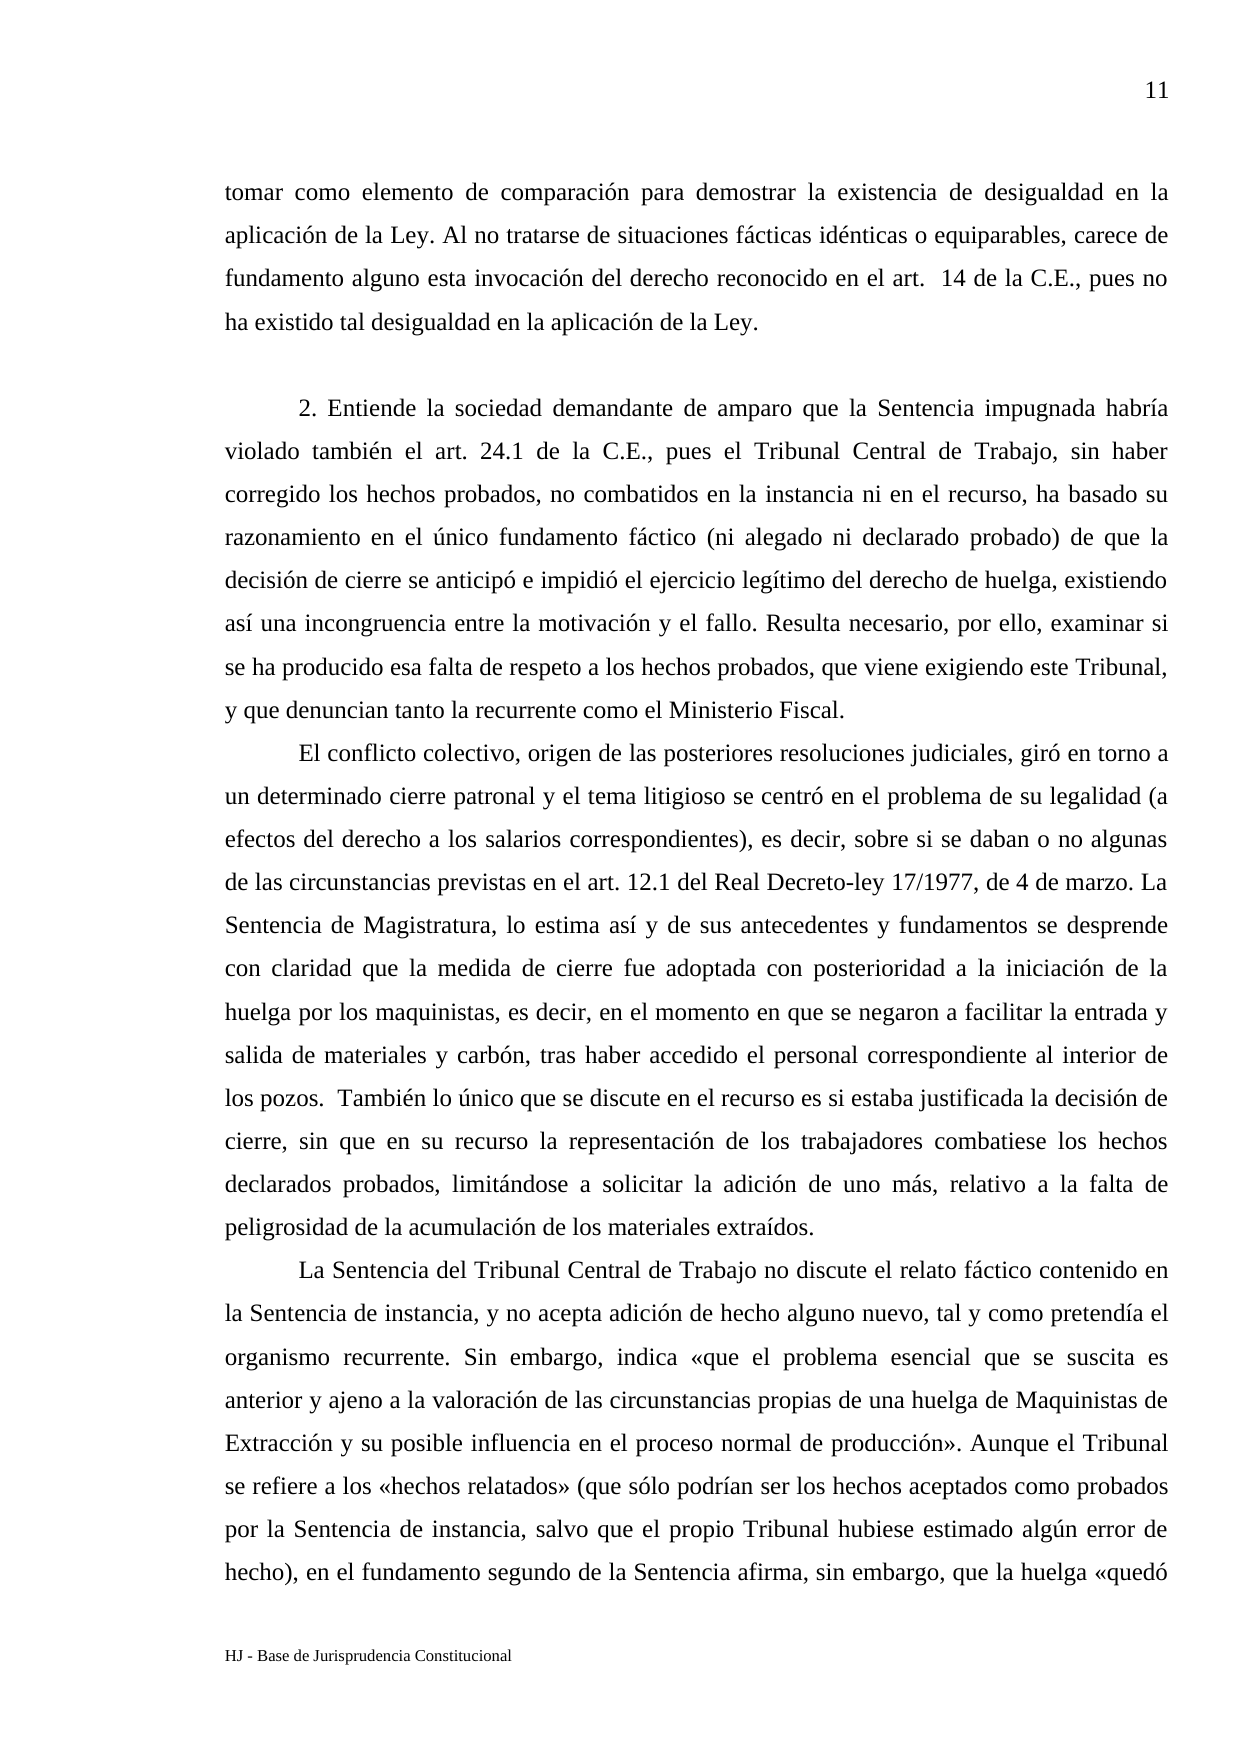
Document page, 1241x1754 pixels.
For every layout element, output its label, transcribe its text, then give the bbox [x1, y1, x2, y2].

text 2. Entiende la sociedad demandante de amparo que la Sentencia impugnada habría violado también el art. 24.1 de la C.E., pues el Tribunal Central de Trabajo, sin haber corregido los hechos probados, no combatidos en la instancia ni en el recurso, ha basado su razonamiento en el único fundamento fáctico (ni alegado ni declarado probado) de que la decisión de cierre se anticipó e impidió el ejercicio legítimo del derecho de huelga, existiendo así una incongruencia entre la motivación y el fallo. Resulta necesario, por ello, examinar si se ha producido esa falta de respeto a los hechos probados, que viene exigiendo este Tribunal, y que denuncian tanto la recurrente como el Ministerio Fiscal. [224, 393, 1169, 723]
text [224, 1255, 1169, 1586]
text El conflicto colectivo, origen de las posteriores resoluciones judiciales, giró en torno a un determinado cierre patronal y el tema litigioso se centró en el problema de su legalidad (a efectos del derecho a los salarios correspondientes), es decir, sobre si se daban o no algunas de las circunstancias previstas en el art. 12.1 del Real Decreto-ley 17/1977, de 4 de marzo. La Sentencia de Magistratura, lo estima así y de sus antecedentes y fundamentos se desprende con claridad que la medida de cierre fue adoptada con posterioridad a la iniciación de la huelga por los maquinistas, es decir, en el momento en que se negaron a facilitar la entrada y salida de materiales y carbón, tras haber accedido el personal correspondiente al interior de los pozos. También lo único que se discute en el recurso es si estaba justificada la decisión de cierre, sin que en su recurso la representación de los trabajadores combatiese los hechos declarados probados, limitándose a solicitar la adición de uno más, relativo a la falta de peligrosidad de la acumulación de los materiales extraídos. [224, 738, 1169, 1241]
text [224, 177, 1169, 335]
